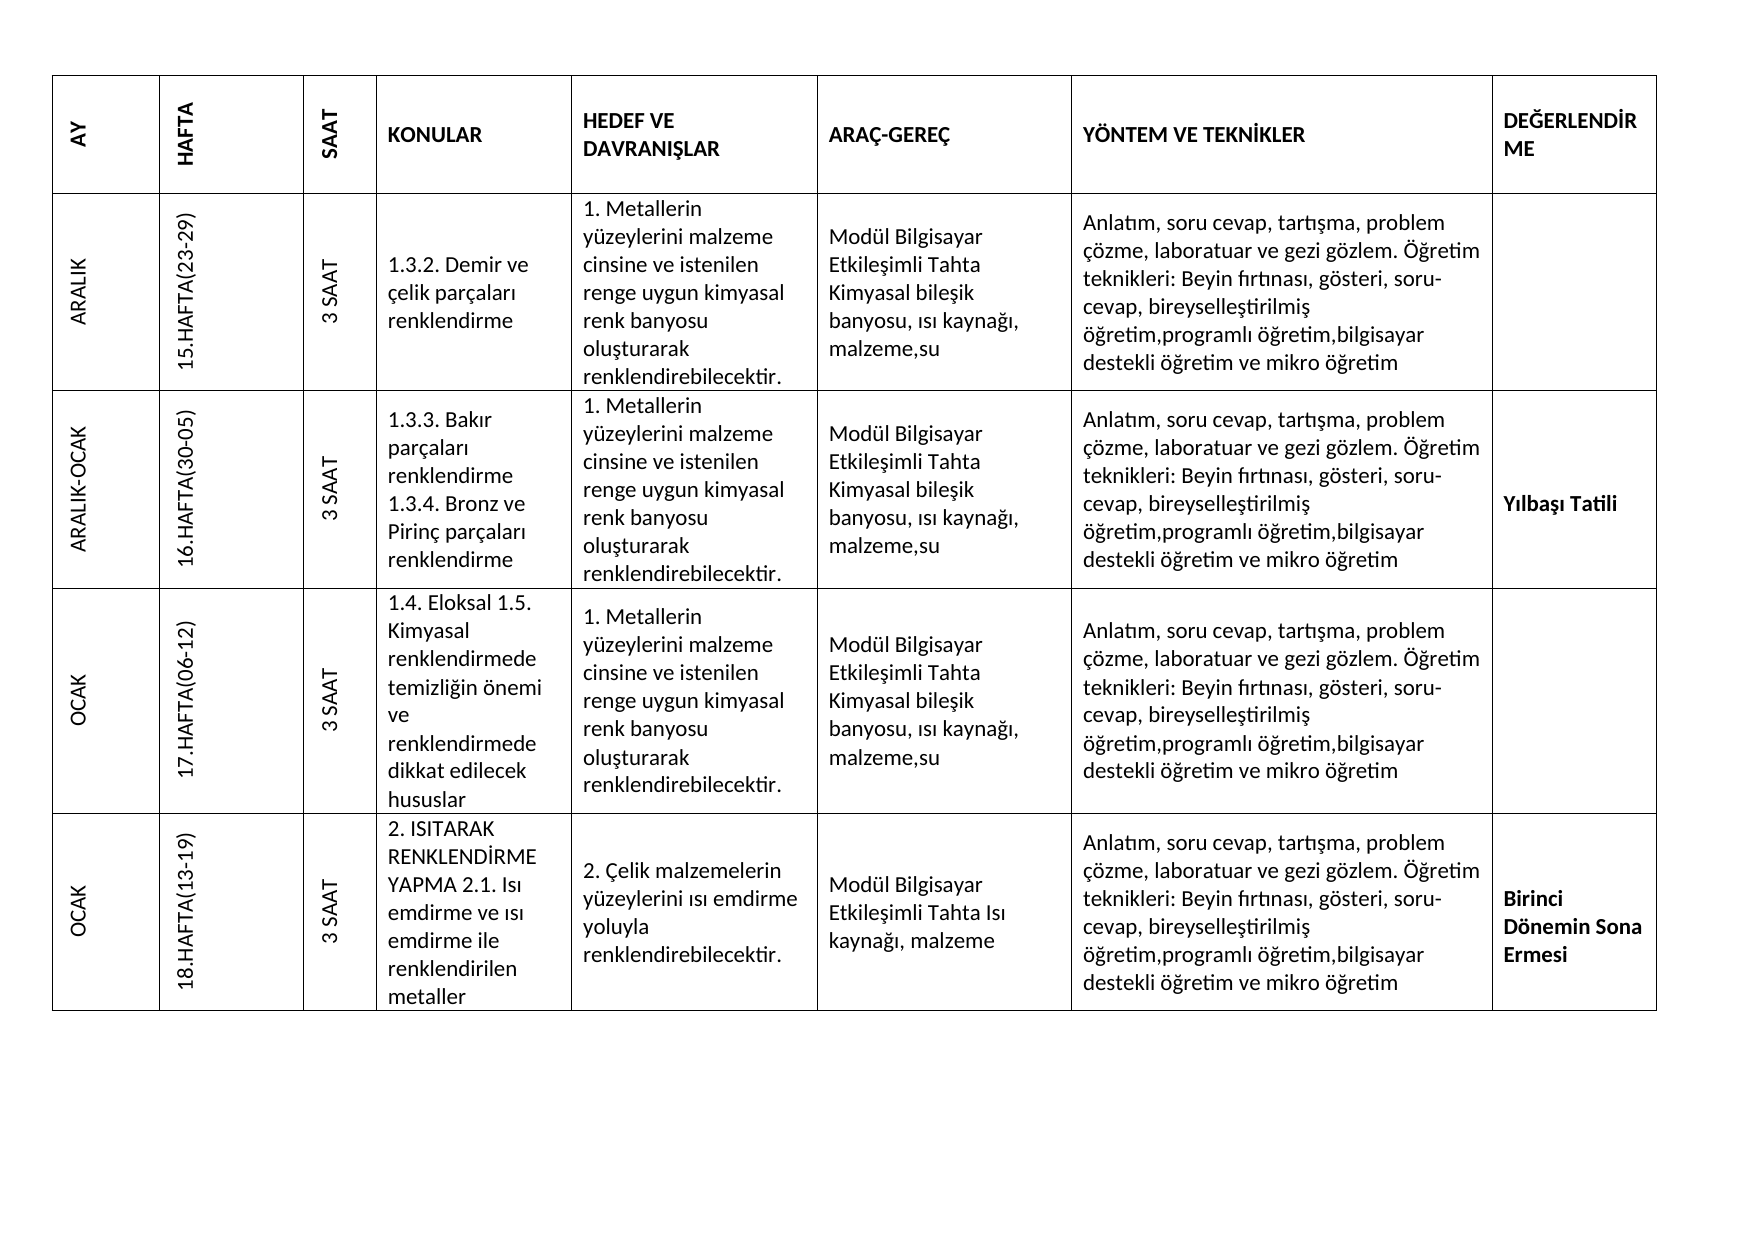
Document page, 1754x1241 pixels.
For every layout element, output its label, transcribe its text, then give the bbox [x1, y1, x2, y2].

table_cell Modül Bilgisayar Etkileşimli Tahta Kimyasal bileşik banyosu, ısı kaynağı, malzeme,su [818, 391, 1071, 587]
table_cell 15.HAFTA(23-29) [160, 194, 303, 390]
table_cell 17.HAFTA(06-12) [160, 589, 303, 813]
table_header SAAT [304, 76, 376, 193]
table_cell 1.3.2. Demir ve çelik parçaları renklendirme [377, 194, 571, 390]
table_header HEDEF VE DAVRANIŞLAR [572, 76, 817, 193]
table_cell Birinci Dönemin Sona Ermesi [1493, 814, 1656, 1010]
table_header HAFTA [160, 76, 303, 193]
table_cell 3 SAAT [304, 391, 376, 587]
table_cell Yılbaşı Tatili [1493, 391, 1656, 587]
table_cell 16.HAFTA(30-05) [160, 391, 303, 587]
table_cell 1.4. Eloksal 1.5. Kimyasal renklendirmede temizliğin önemi ve renklendirmede dikkat edilecek hususlar [377, 589, 571, 813]
table_header KONULAR [377, 76, 571, 193]
table_cell 18.HAFTA(13-19) [160, 814, 303, 1010]
table_header AY [53, 76, 159, 193]
table_cell ARALIK-OCAK [53, 391, 159, 587]
table_cell 3 SAAT [304, 589, 376, 813]
table_cell [1493, 589, 1656, 813]
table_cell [818, 814, 1071, 1010]
table_cell 1. Metallerin yüzeylerini malzeme cinsine ve istenilen renge uygun kimyasal renk banyosu oluşturarak renklendirebilecektir. [572, 589, 817, 813]
table_header DEĞERLENDİRME [1493, 76, 1656, 193]
table_header YÖNTEM VE TEKNİKLER [1072, 76, 1492, 193]
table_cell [1072, 814, 1492, 1010]
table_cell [572, 194, 817, 390]
table_cell 3 SAAT [304, 814, 376, 1010]
table_cell 3 SAAT [304, 194, 376, 390]
table_header ARAÇ-GEREÇ [818, 76, 1071, 193]
table_cell 1. Metallerin yüzeylerini malzeme cinsine ve istenilen renge uygun kimyasal renk banyosu oluşturarak renklendirebilecektir. [572, 391, 817, 587]
table_cell Modül Bilgisayar Etkileşimli Tahta Kimyasal bileşik banyosu, ısı kaynağı, malzeme,su [818, 589, 1071, 813]
table_cell 2. ISITARAK RENKLENDİRME YAPMA 2.1. Isı emdirme ve ısı emdirme ile renklendirilen metaller [377, 814, 571, 1010]
table_cell [1493, 194, 1656, 390]
table_cell 1.3.3. Bakır parçaları renklendirme 1.3.4. Bronz ve Pirinç parçaları renklendirme [377, 391, 571, 587]
table_cell OCAK [53, 589, 159, 813]
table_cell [572, 814, 817, 1010]
table_cell ARALIK [53, 194, 159, 390]
table_cell OCAK [53, 814, 159, 1010]
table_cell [1072, 194, 1492, 390]
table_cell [818, 194, 1071, 390]
